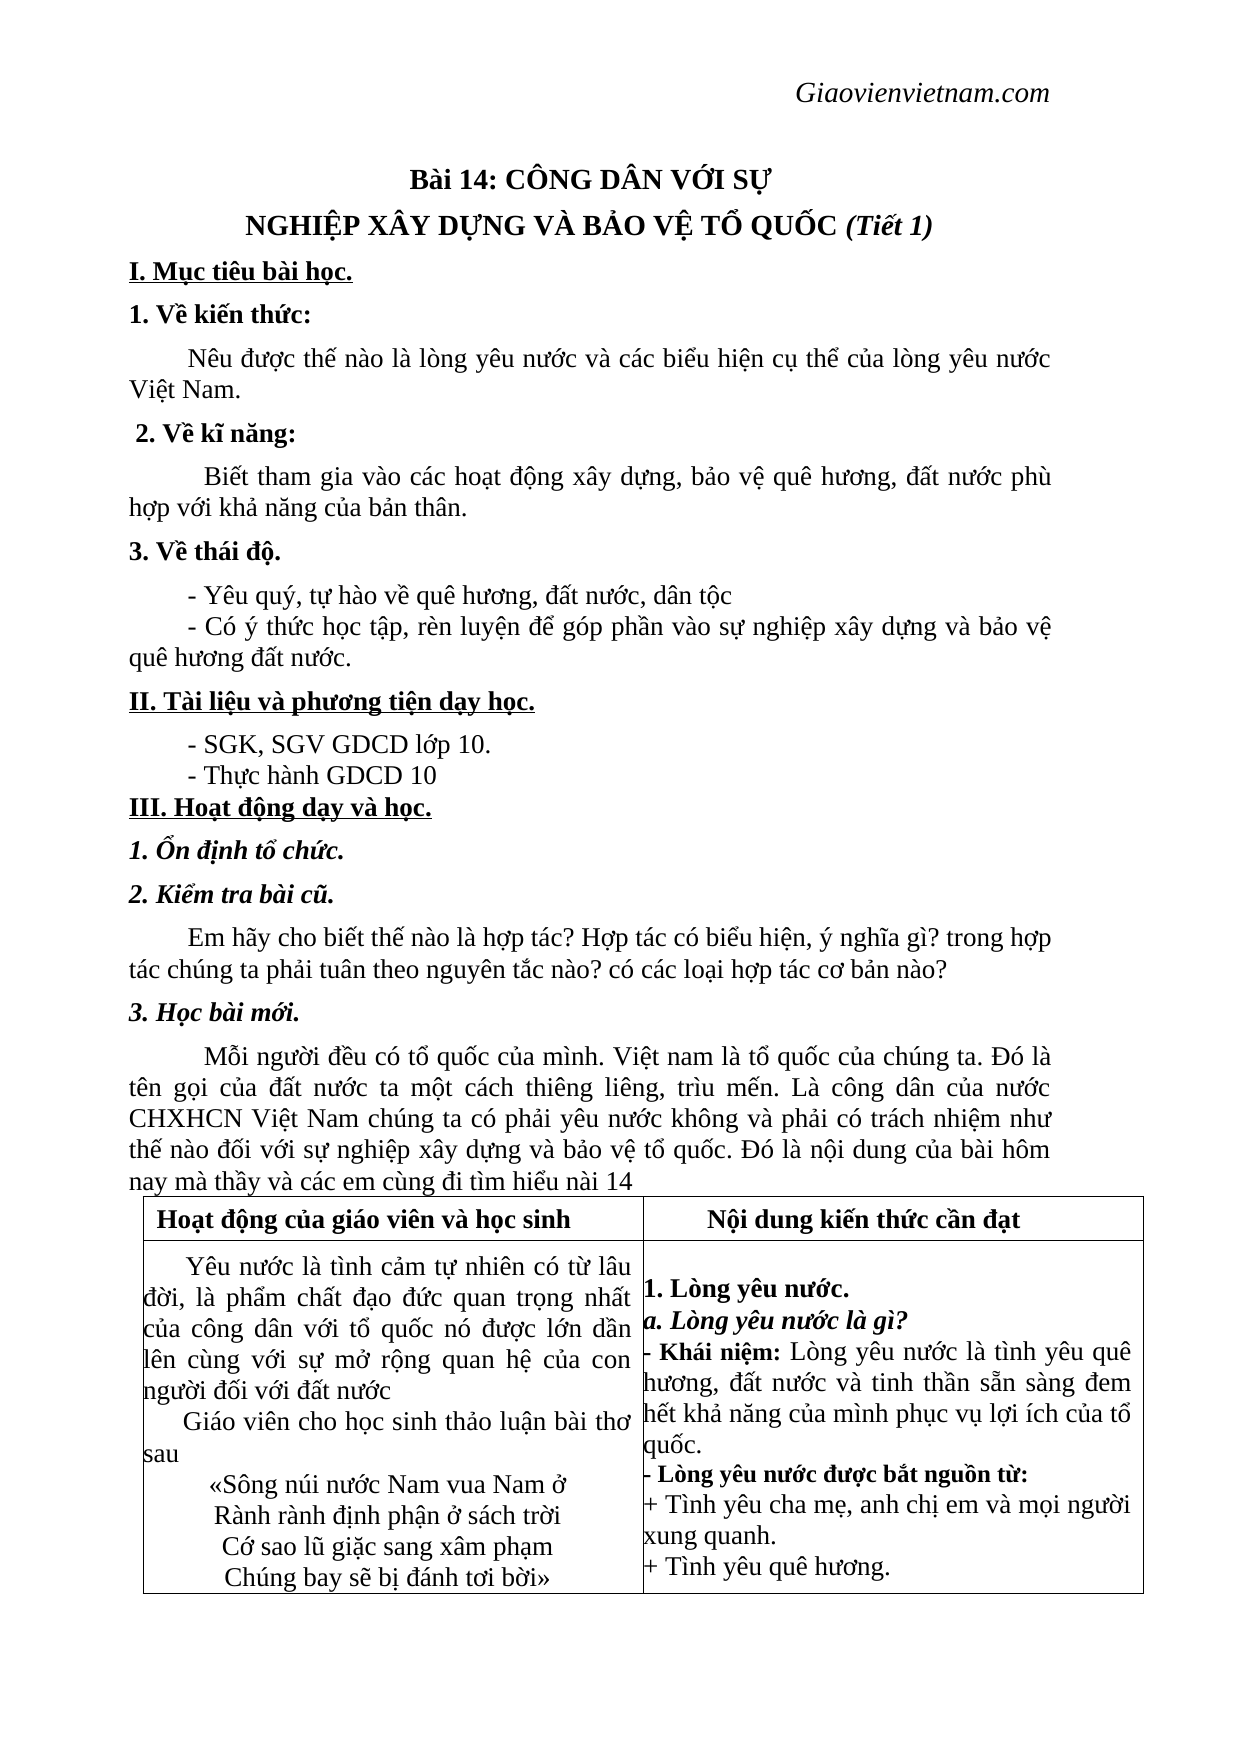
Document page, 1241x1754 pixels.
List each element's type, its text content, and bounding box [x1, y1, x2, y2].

text Mỗi người đều có tổ quốc của mình. Việt nam là tổ quốc của chúng ta. Đó là tên gọi của đất nước ta một cách thiêng liêng, trìu mến. Là công dân của nước CHXHCN Việt Nam chúng ta có phải yêu nước không và phải có trách nhiệm như thế nào đối với sự nghiệp xây dựng và bảo vệ tổ quốc. Đó là nội dung của bài hôm nay mà thầy và các em cùng đi tìm hiểu nài 14 [128, 1040, 1053, 1196]
text 3. Về thái độ. [128, 535, 1053, 566]
text NGHIỆP XÂY DỰNG VÀ BẢO VỆ TỔ QUỐC (Tiết 1) [128, 208, 1053, 242]
text 1. Về kiến thức: [128, 298, 1053, 329]
text Em hãy cho biết thế nào là hợp tác? Hợp tác có biểu hiện, ý nghĩa gì? trong hợp tác chúng ta phải tuân theo nguyên tắc nào? có các loại hợp tác cơ bản nào? [128, 922, 1053, 984]
text II. Tài liệu và phương tiện dạy học. [128, 685, 1053, 716]
text 3. Học bài mới. [128, 996, 1053, 1027]
table_header Nội dung kiến thức cần đạt [644, 1197, 1143, 1240]
text 2. Kiểm tra bài cũ. [128, 878, 1053, 909]
text - Yêu quý, tự hào về quê hương, đất nước, dân tộc [128, 579, 1053, 610]
text 2. Về kĩ năng: [128, 417, 1053, 448]
text Bài 14: CÔNG DÂN VỚI SỰ [128, 162, 1053, 196]
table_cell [644, 1241, 1143, 1592]
text Biết tham gia vào các hoạt động xây dựng, bảo vệ quê hương, đất nước phù hợp với khả năng của bản thân. [128, 460, 1053, 523]
text Nêu được thế nào là lòng yêu nước và các biểu hiện cụ thể của lòng yêu nước Việt Nam. [128, 342, 1053, 404]
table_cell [144, 1241, 643, 1592]
text - Có ý thức học tập, rèn luyện để góp phần vào sự nghiệp xây dựng và bảo vệ quê hương đất nước. [128, 610, 1053, 672]
text III. Hoạt động dạy và học. [128, 791, 1053, 822]
table_header Hoạt động của giáo viên và học sinh [144, 1197, 643, 1240]
text 1. Ổn định tổ chức. [128, 834, 1053, 865]
text - Thực hành GDCD 10 [128, 759, 1053, 791]
text - SGK, SGV GDCD lớp 10. [128, 728, 1053, 759]
text I. Mục tiêu bài học. [128, 254, 1053, 286]
